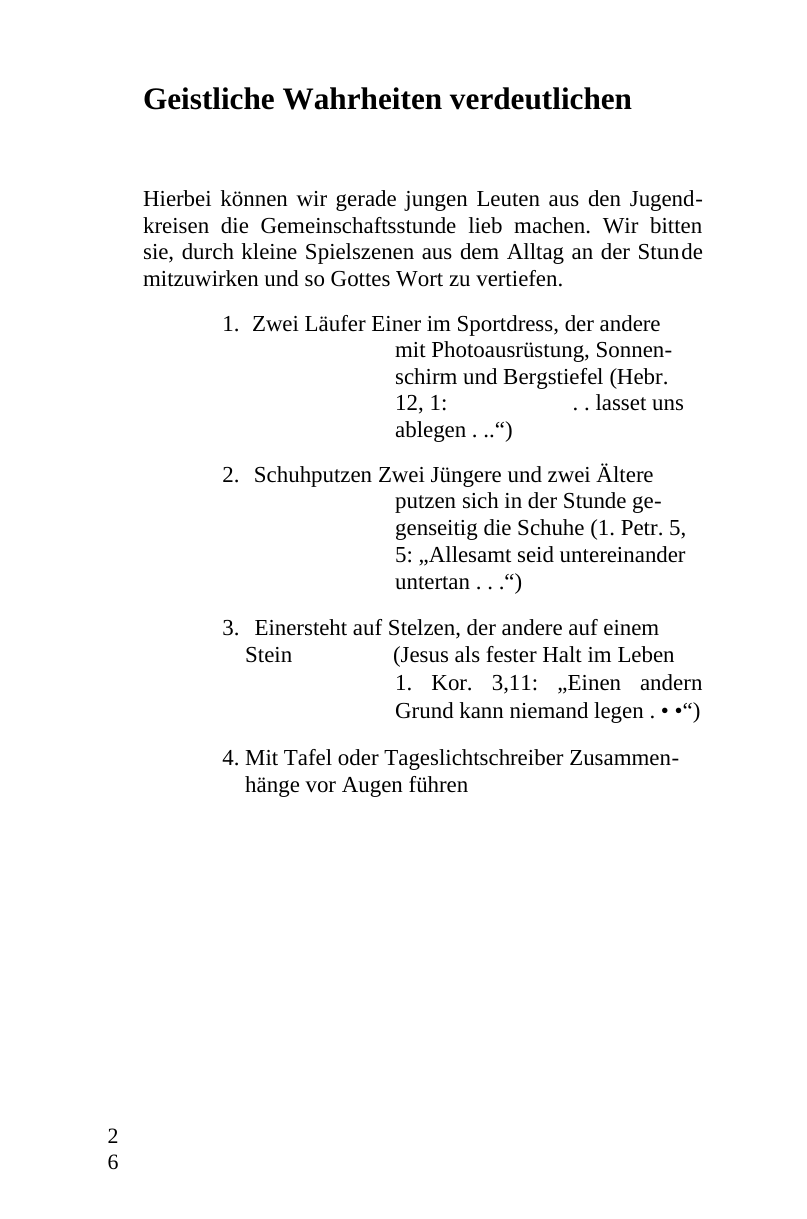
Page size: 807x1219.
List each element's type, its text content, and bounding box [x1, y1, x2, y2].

subtitle Geistliche Wahrheiten verdeutlichen [143, 84, 703, 116]
list Zwei Läufer Einer im Sportdress, der andere [222, 310, 703, 337]
list Mit Tafel oder Tageslichtschreiber Zusammenhänge vor Augen führen [222, 743, 703, 797]
text putzen sich in der Stunde gegenseitig die Schuhe (1. Petr. 5, 5: „Allesamt seid untereinander untertan . . .“) [395, 487, 703, 595]
text Hierbei können wir gerade jungen Leuten aus den Jugendkreisen die Gemeinschaftsstunde lieb machen. Wir bitten sie, durch kleine Spielszenen aus dem Alltag an der Stunde mitzuwirken und so Gottes Wort zu vertiefen. [143, 186, 703, 292]
text Stein (Jesus als fester Halt im Leben [245, 641, 703, 668]
text mit Photoausrüstung, Sonnenschirm und Bergstiefel (Hebr. 12, 1: . . lasset uns [395, 337, 703, 416]
list Einersteht auf Stelzen, der andere auf einem [222, 614, 703, 641]
text 1. Kor. 3,11: „Einen andern Grund kann niemand legen . • •“) [395, 668, 703, 724]
text ablegen . ..“) [395, 416, 703, 443]
list Schuhputzen Zwei Jüngere und zwei Ältere [222, 464, 703, 487]
